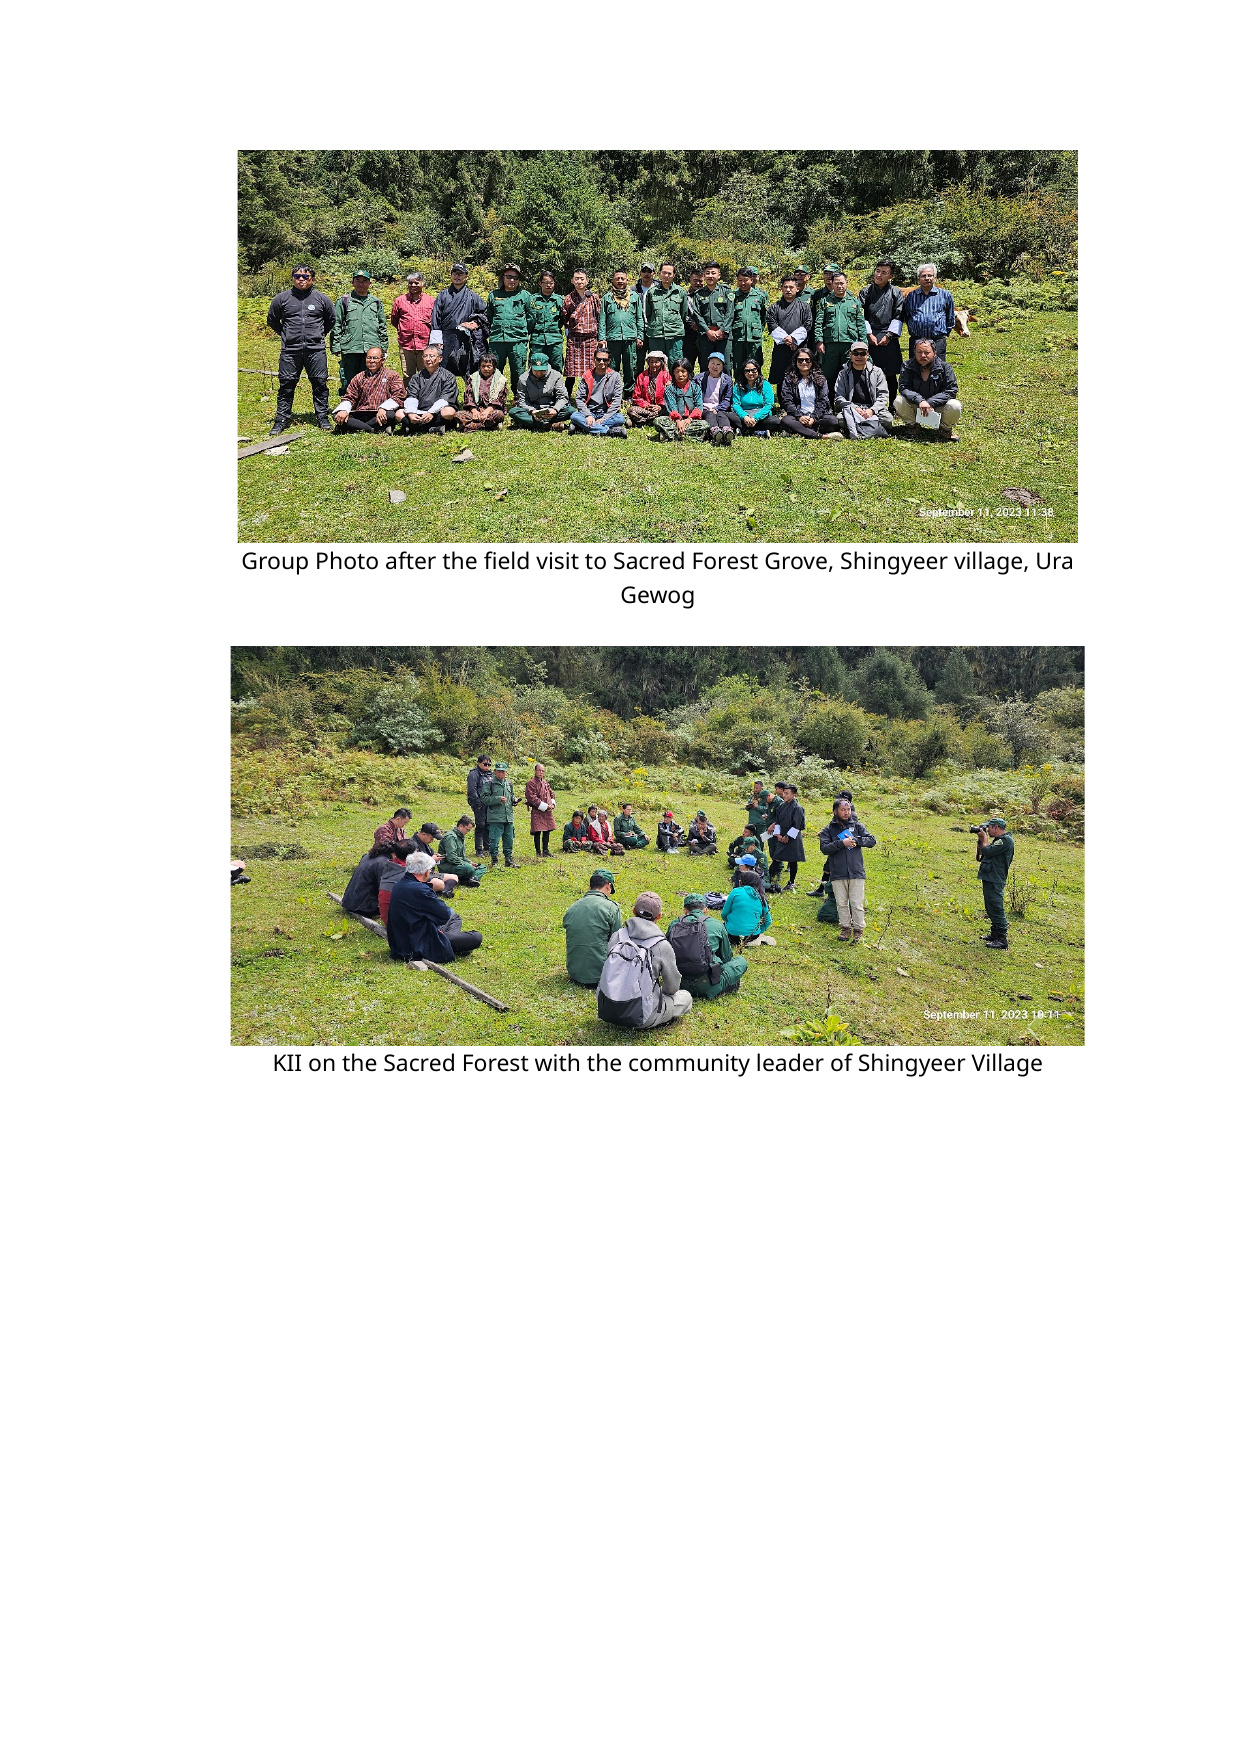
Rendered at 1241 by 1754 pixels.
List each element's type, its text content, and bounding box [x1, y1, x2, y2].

picture [230, 646, 1085, 1046]
picture [237, 150, 1078, 543]
list Group Photo after the field visit to Sacred Forest Grove, Shingyeer village, Ura Gewog [225, 545, 1090, 610]
list KII on the Sacred Forest with the community leader of Shingyeer Village [225, 1047, 1090, 1079]
